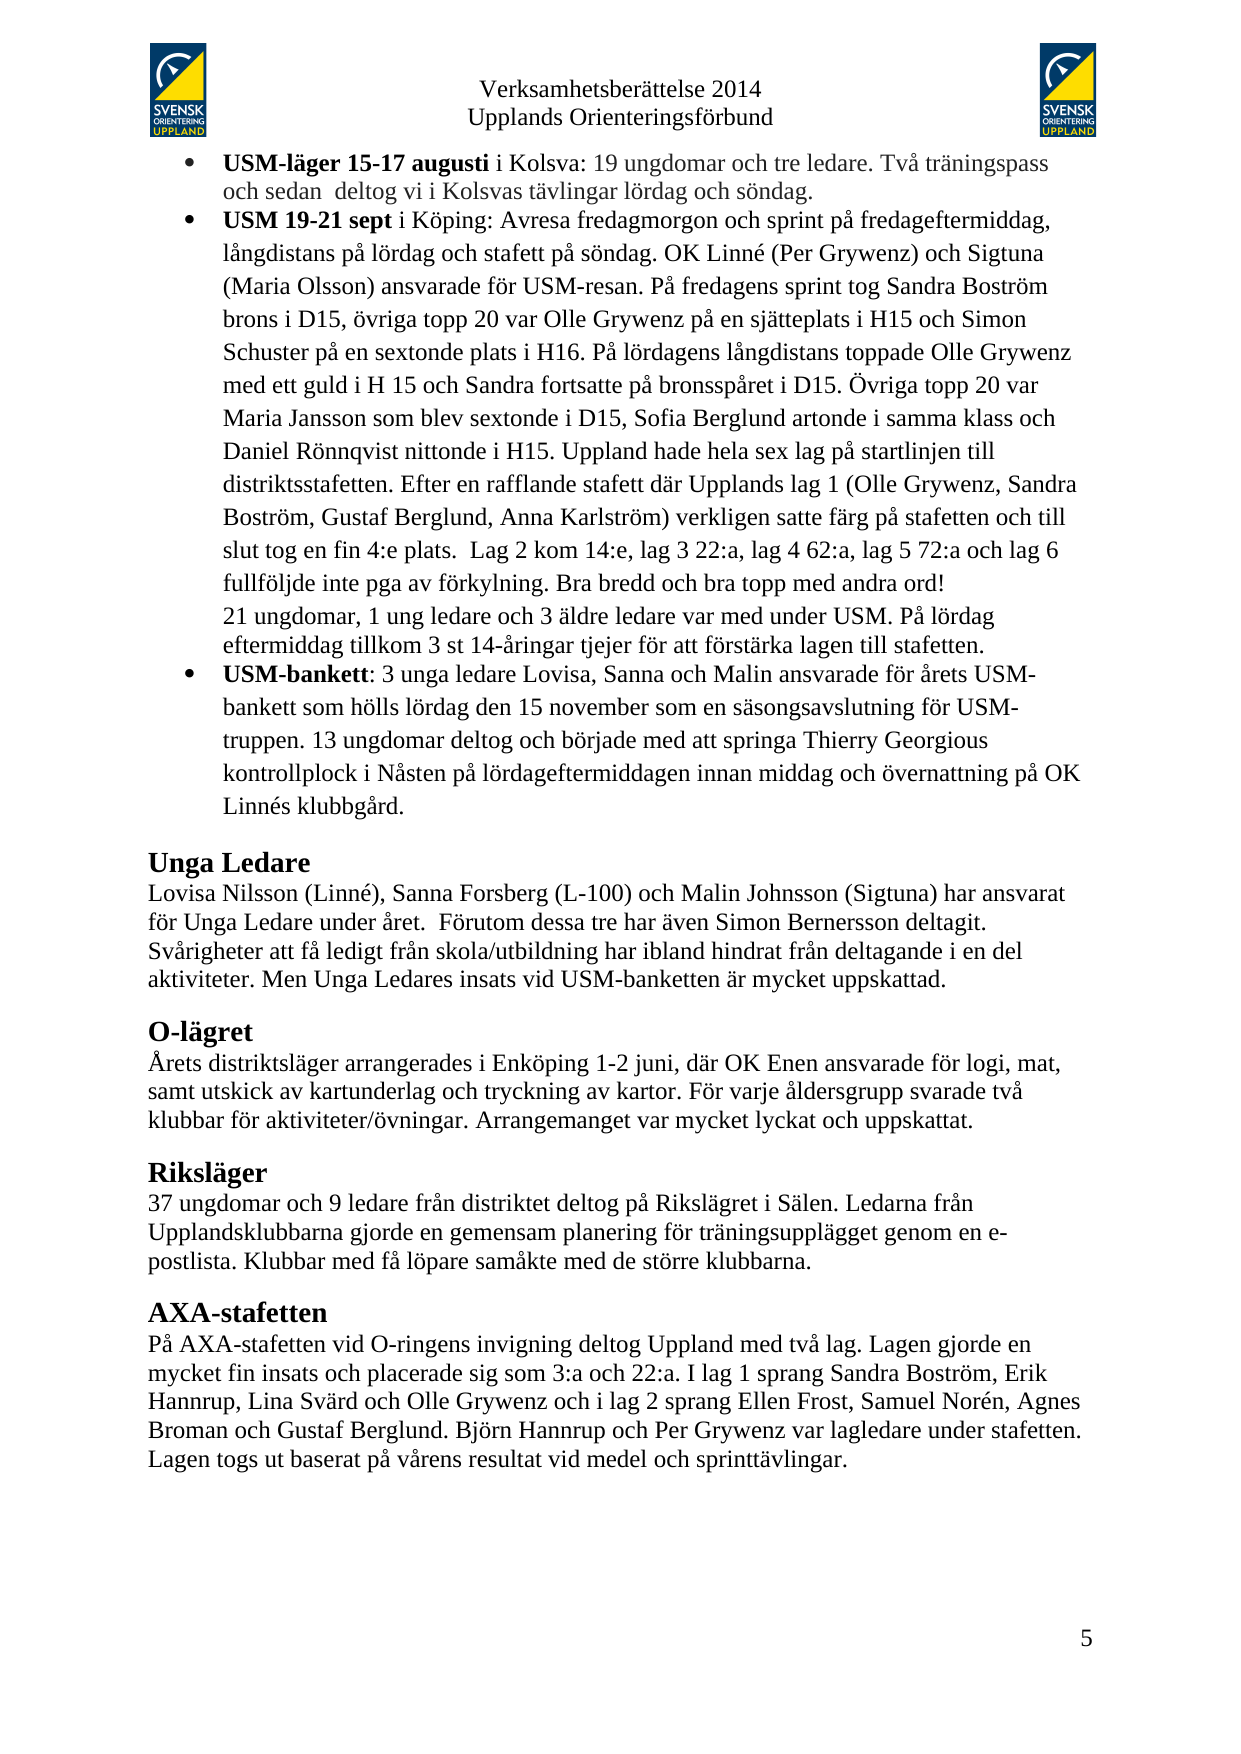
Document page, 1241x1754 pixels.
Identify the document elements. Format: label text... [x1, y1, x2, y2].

list 21 ungdomar, 1 ung ledare och 3 äldre ledare var med under USM. På lördag eftermiddag tillkom 3 st 14-åringar tjejer för att förstärka lagen till stafetten. [223, 601, 1093, 659]
text Årets distriktsläger arrangerades i Enköping 1-2 juni, där OK Enen ansvarade för logi, mat, samt utskick av kartunderlag och tryckning av kartor. För varje åldersgrupp svarade två klubbar för aktiviteter/övningar. Arrangemanget var mycket lyckat och uppskattat. [148, 1048, 1093, 1134]
list USM 19-21 sept i Köping: Avresa fredagmorgon och sprint på fredageftermiddag, långdistans på lördag och stafett på söndag. OK Linné (Per Grywenz) och Sigtuna (Maria Olsson) ansvarade för USM-resan. På fredagens sprint tog Sandra Boström brons i D15, övriga topp 20 var Olle Grywenz på en sjätteplats i H15 och Simon Schuster på en sextonde plats i H16. På lördagens långdistans toppade Olle Grywenz med ett guld i H 15 och Sandra fortsatte på bronsspåret i D15. Övriga topp 20 var Maria Jansson som blev sextonde i D15, Sofia Berglund artonde i samma klass och Daniel Rönnqvist nittonde i H15. Uppland hade hela sex lag på startlinjen till distriktsstafetten. Efter en rafflande stafett där Upplands lag 1 (Olle Grywenz, Sandra Boström, Gustaf Berglund, Anna Karlström) verkligen satte färg på stafetten och till slut tog en fin 4:e plats. Lag 2 kom 14:e, lag 3 22:a, lag 4 62:a, lag 5 72:a och lag 6 fullföljde inte pga av förkylning. Bra bredd och bra topp med andra ord! [185, 205, 1093, 597]
list USM-läger 15-17 augusti i Kolsva: 19 ungdomar och tre ledare. Två träningspass och sedan deltog vi i Kolsvas tävlingar lördag och söndag. [185, 148, 1093, 205]
subtitle Riksläger [148, 1155, 1093, 1188]
subtitle Unga Ledare [148, 845, 1093, 878]
text Lovisa Nilsson (Linné), Sanna Forsberg (L-100) och Malin Johnsson (Sigtuna) har ansvarat för Unga Ledare under året. Förutom dessa tre har även Simon Bernersson deltagit. Svårigheter att få ledigt från skola/utbildning har ibland hindrat från deltagande i en del aktiviteter. Men Unga Ledares insats vid USM-banketten är mycket uppskattad. [148, 878, 1093, 993]
text 37 ungdomar och 9 ledare från distriktet deltog på Rikslägret i Sälen. Ledarna från Upplandsklubbarna gjorde en gemensam planering för träningsupplägget genom en e-postlista. Klubbar med få löpare samåkte med de större klubbarna. [148, 1188, 1093, 1274]
text På AXA-stafetten vid O-ringens invigning deltog Uppland med två lag. Lagen gjorde en mycket fin insats och placerade sig som 3:a och 22:a. I lag 1 sprang Sandra Boström, Erik Hannrup, Lina Svärd och Olle Grywenz och i lag 2 sprang Ellen Frost, Samuel Norén, Agnes Broman och Gustaf Berglund. Björn Hannrup och Per Grywenz var lagledare under stafetten. Lagen togs ut baserat på vårens resultat vid medel och sprinttävlingar. [148, 1329, 1093, 1473]
subtitle AXA-stafetten [148, 1295, 1093, 1329]
list USM-bankett: 3 unga ledare Lovisa, Sanna och Malin ansvarade för årets USM-bankett som hölls lördag den 15 november som en säsongsavslutning för USM-truppen. 13 ungdomar deltog och började med att springa Thierry Georgious kontrollplock i Nåsten på lördageftermiddagen innan middag och övernattning på OK Linnés klubbgård. [185, 659, 1093, 820]
picture [150, 43, 207, 137]
picture [1039, 43, 1097, 137]
subtitle O-lägret [148, 1014, 1093, 1048]
